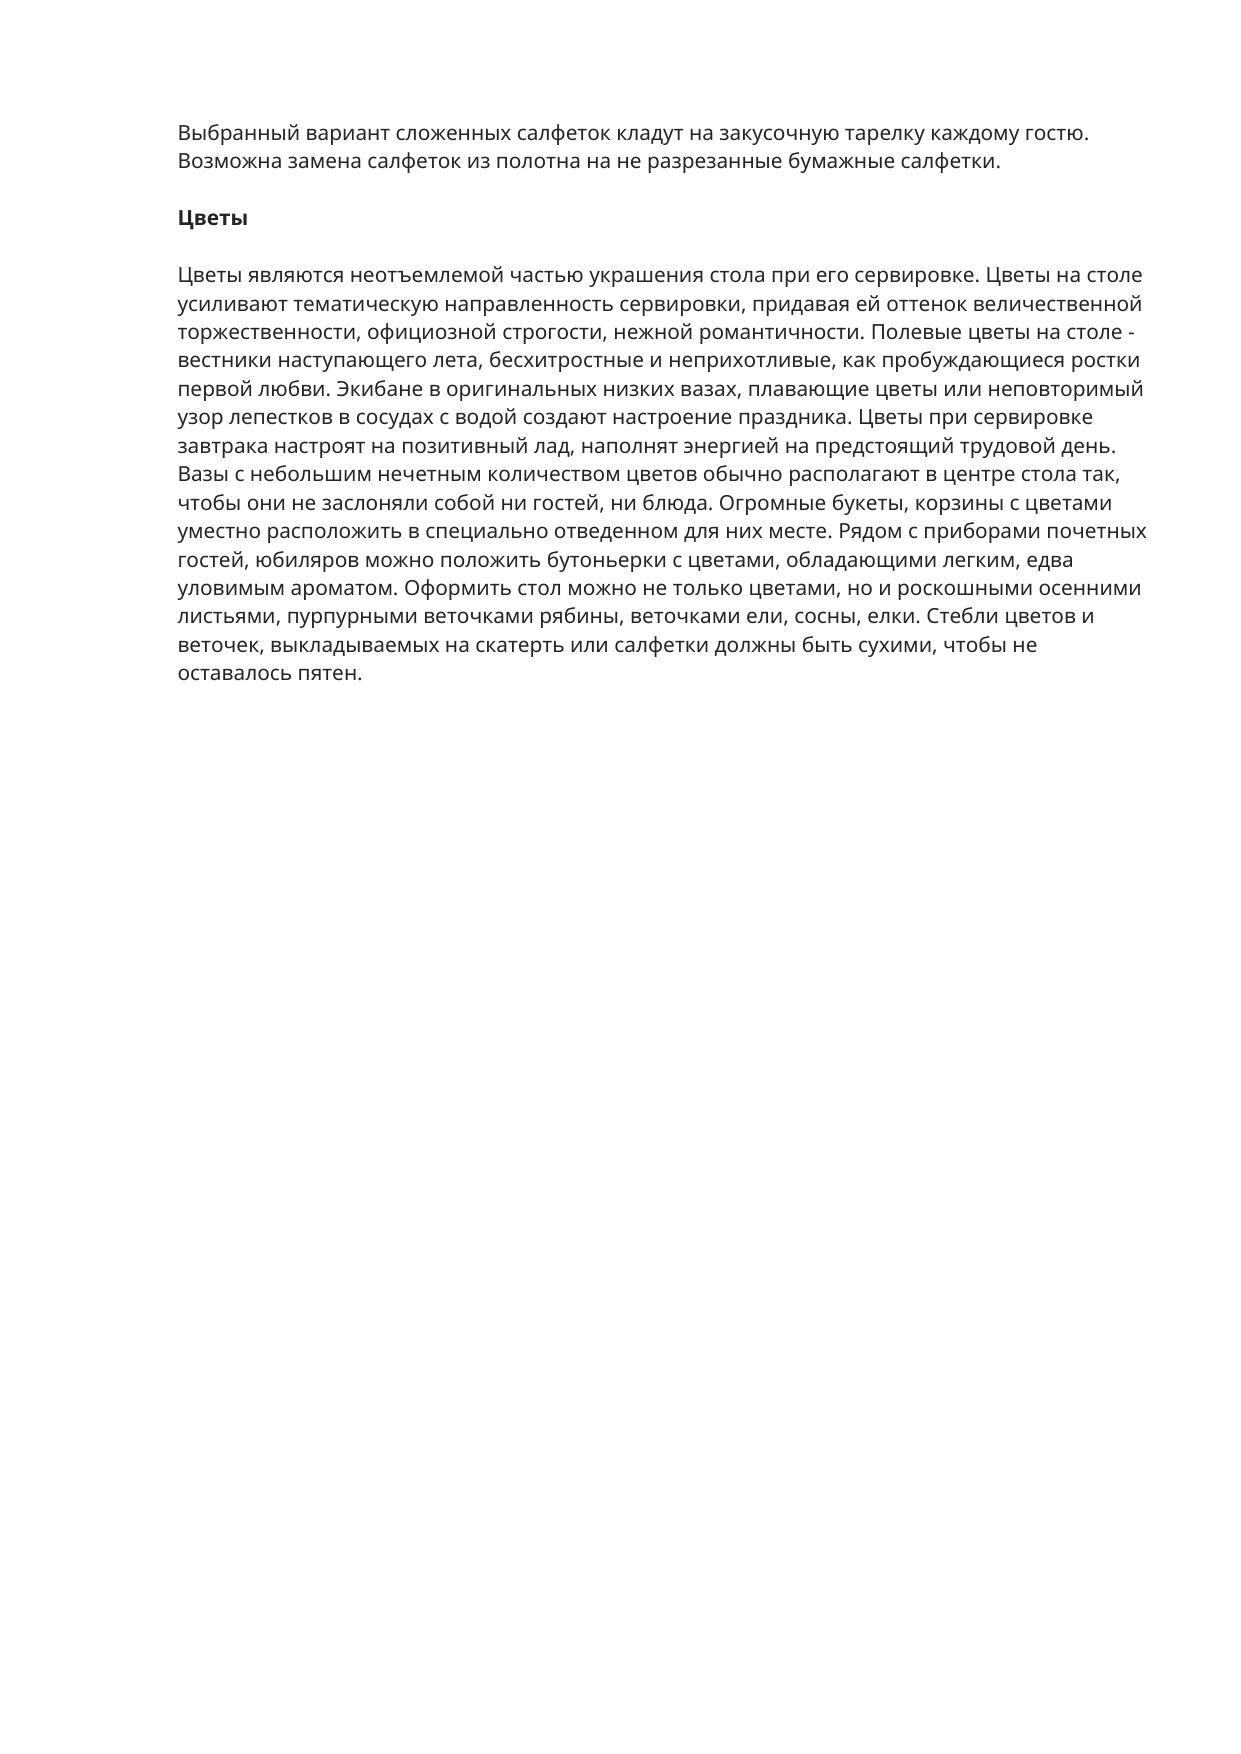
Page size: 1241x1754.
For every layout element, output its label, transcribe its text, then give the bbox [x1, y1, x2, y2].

text Выбранный вариант сложенных салфеток кладут на закусочную тарелку каждому гостю. Возможна замена салфеток из полотна на не разрезанные бумажные салфетки. Цветы Цветы являются неотъемлемой частью украшения стола при его сервировке. Цветы на столе усиливают тематическую направленность сервировки, придавая ей оттенок величественной торжественности, официозной строгости, нежной романтичности. Полевые цветы на столе - вестники наступающего лета, бесхитростные и неприхотливые, как пробуждающиеся ростки первой любви. Экибане в оригинальных низких вазах, плавающие цветы или неповторимый узор лепестков в сосудах с водой создают настроение праздника. Цветы при сервировке завтрака настроят на позитивный лад, наполнят энергией на предстоящий трудовой день. Вазы с небольшим нечетным количеством цветов обычно располагают в центре стола так, чтобы они не заслоняли собой ни гостей, ни блюда. Огромные букеты, корзины с цветами уместно расположить в специально отведенном для них месте. Рядом с приборами почетных гостей, юбиляров можно положить бутоньерки с цветами, обладающими легким, едва уловимым ароматом. Оформить стол можно не только цветами, но и роскошными осенними листьями, пурпурными веточками рябины, веточками ели, сосны, елки. Стебли цветов и веточек, выкладываемых на скатерть или салфетки должны быть сухими, чтобы не оставалось пятен. [177, 118, 1152, 687]
